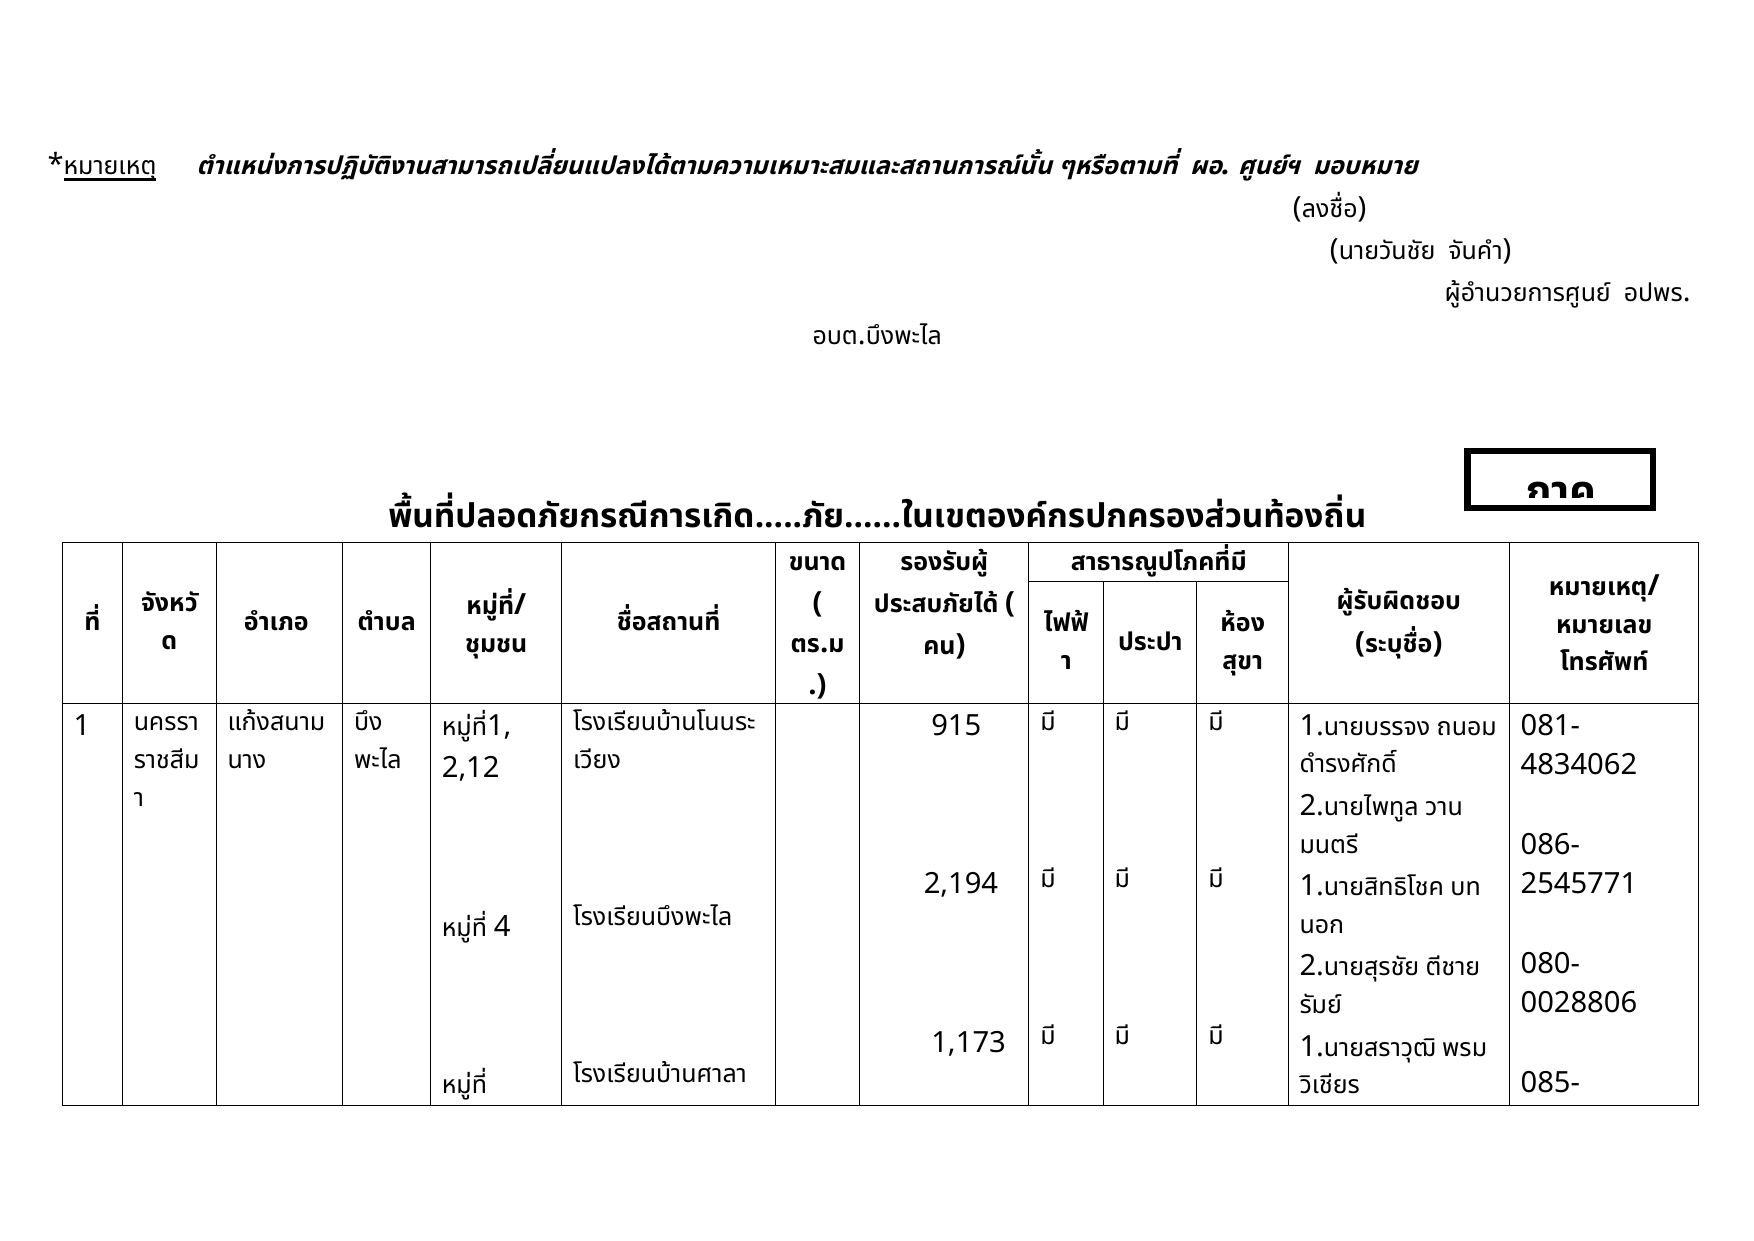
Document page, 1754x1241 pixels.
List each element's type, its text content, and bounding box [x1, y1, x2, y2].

table_header ขนาด (ตร.ม.) [776, 543, 859, 703]
table_header ชื่อสถานที่ [562, 543, 775, 703]
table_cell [562, 704, 775, 1105]
table_cell ห้องสุขา [1197, 582, 1288, 703]
text (นายวันชัย จันคำ) [47, 228, 1707, 271]
table_header รองรับผู้ประสบภัยได้ (คน) [860, 543, 1028, 703]
table_cell มี มี มี มี มี มี [1029, 704, 1103, 1105]
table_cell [431, 704, 561, 1105]
table_cell ประปา [1104, 582, 1196, 703]
table_cell ไฟฟ้า [1029, 582, 1103, 703]
table_header ผู้รับผิดชอบ (ระบุชื่อ) [1289, 543, 1509, 703]
table_cell 1 [63, 704, 122, 1105]
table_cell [860, 704, 1028, 1105]
text (ลงชื่อ) [47, 186, 1707, 228]
table_header ตำบล [343, 543, 430, 703]
table_cell บึงพะไล [343, 704, 430, 1105]
text *หมายเหตุ ตำแหน่งการปฏิบัติงานสามารถเปลี่ยนแปลงได้ตามความเหมาะสมและสถานการณ์นั้น ๆหรือตามที่ ผอ. ศูนย์ฯ มอบหมาย [47, 143, 1707, 186]
table_cell [776, 704, 859, 1105]
table_header หมายเหตุ/หมายเลขโทรศัพท์ [1510, 543, 1698, 703]
table_header อำเภอ [217, 543, 342, 703]
table_cell แก้งสนามนาง [217, 704, 342, 1105]
table_header จังหวัด [123, 543, 216, 703]
table_header ที่ [63, 543, 122, 703]
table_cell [1510, 704, 1698, 1105]
table_cell มี มี มี มี มี มี [1197, 704, 1288, 1105]
table_header หมู่ที่/ชุมชน [431, 543, 561, 703]
text ผู้อำนวยการศูนย์ อปพร. อบต.บึงพะไล [47, 271, 1707, 355]
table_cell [1289, 704, 1509, 1105]
table_cell นครราราชสีมา [123, 704, 216, 1105]
table_header สาธารณูปโภคที่มี [1029, 543, 1288, 581]
table_cell มี มี มี มี มี มี [1104, 704, 1196, 1105]
text พื้นที่ปลอดภัยกรณีการเกิด.....ภัย......ในเขตองค์กรปกครองส่วนท้องถิ่น [47, 492, 1707, 542]
